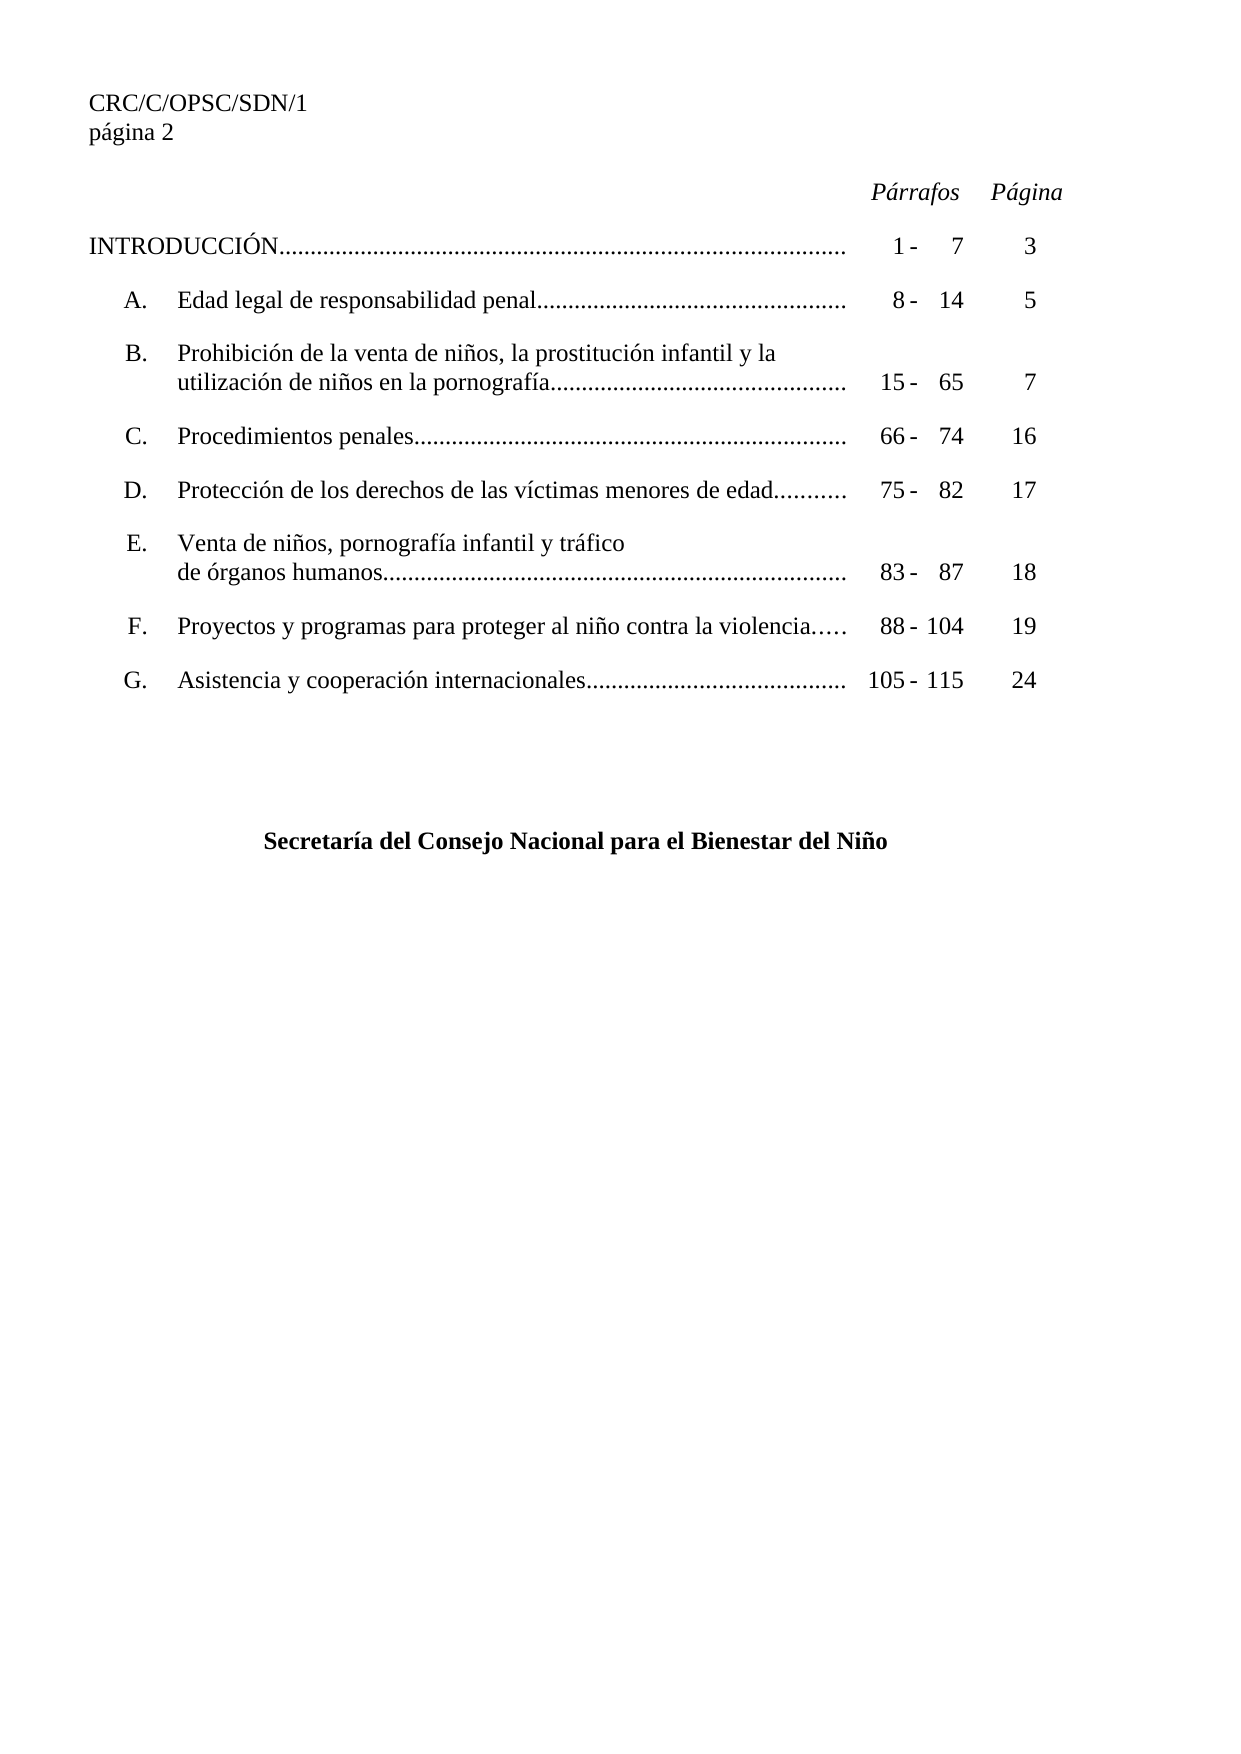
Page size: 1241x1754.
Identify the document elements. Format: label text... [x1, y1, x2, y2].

text INTRODUCCIÓN 1 - 7 3 [88, 231, 1063, 260]
text G. Asistencia y cooperación internacionales 105 - 115 24 [88, 665, 1063, 693]
text A. Edad legal de responsabilidad penal 8 - 14 5 [88, 285, 1063, 313]
text Secretaría del Consejo Nacional para el Bienestar del Niño [88, 826, 1063, 855]
text D. Protección de los derechos de las víctimas menores de edad 75 - 82 17 [88, 475, 1063, 503]
text E. Venta de niños, pornografía infantil y tráfico de órganos humanos 83 - 87 18 [88, 528, 1063, 586]
text C. Procedimientos penales 66 - 74 16 [88, 421, 1063, 450]
text Párrafos Página [88, 177, 1063, 206]
text B. Prohibición de la venta de niños, la prostitución infantil y la utilización de niños en la pornografía 15 - 65 7 [88, 338, 1063, 396]
text F. Proyectos y programas para proteger al niño contra la violencia 88 - 104 19 [88, 611, 1063, 640]
